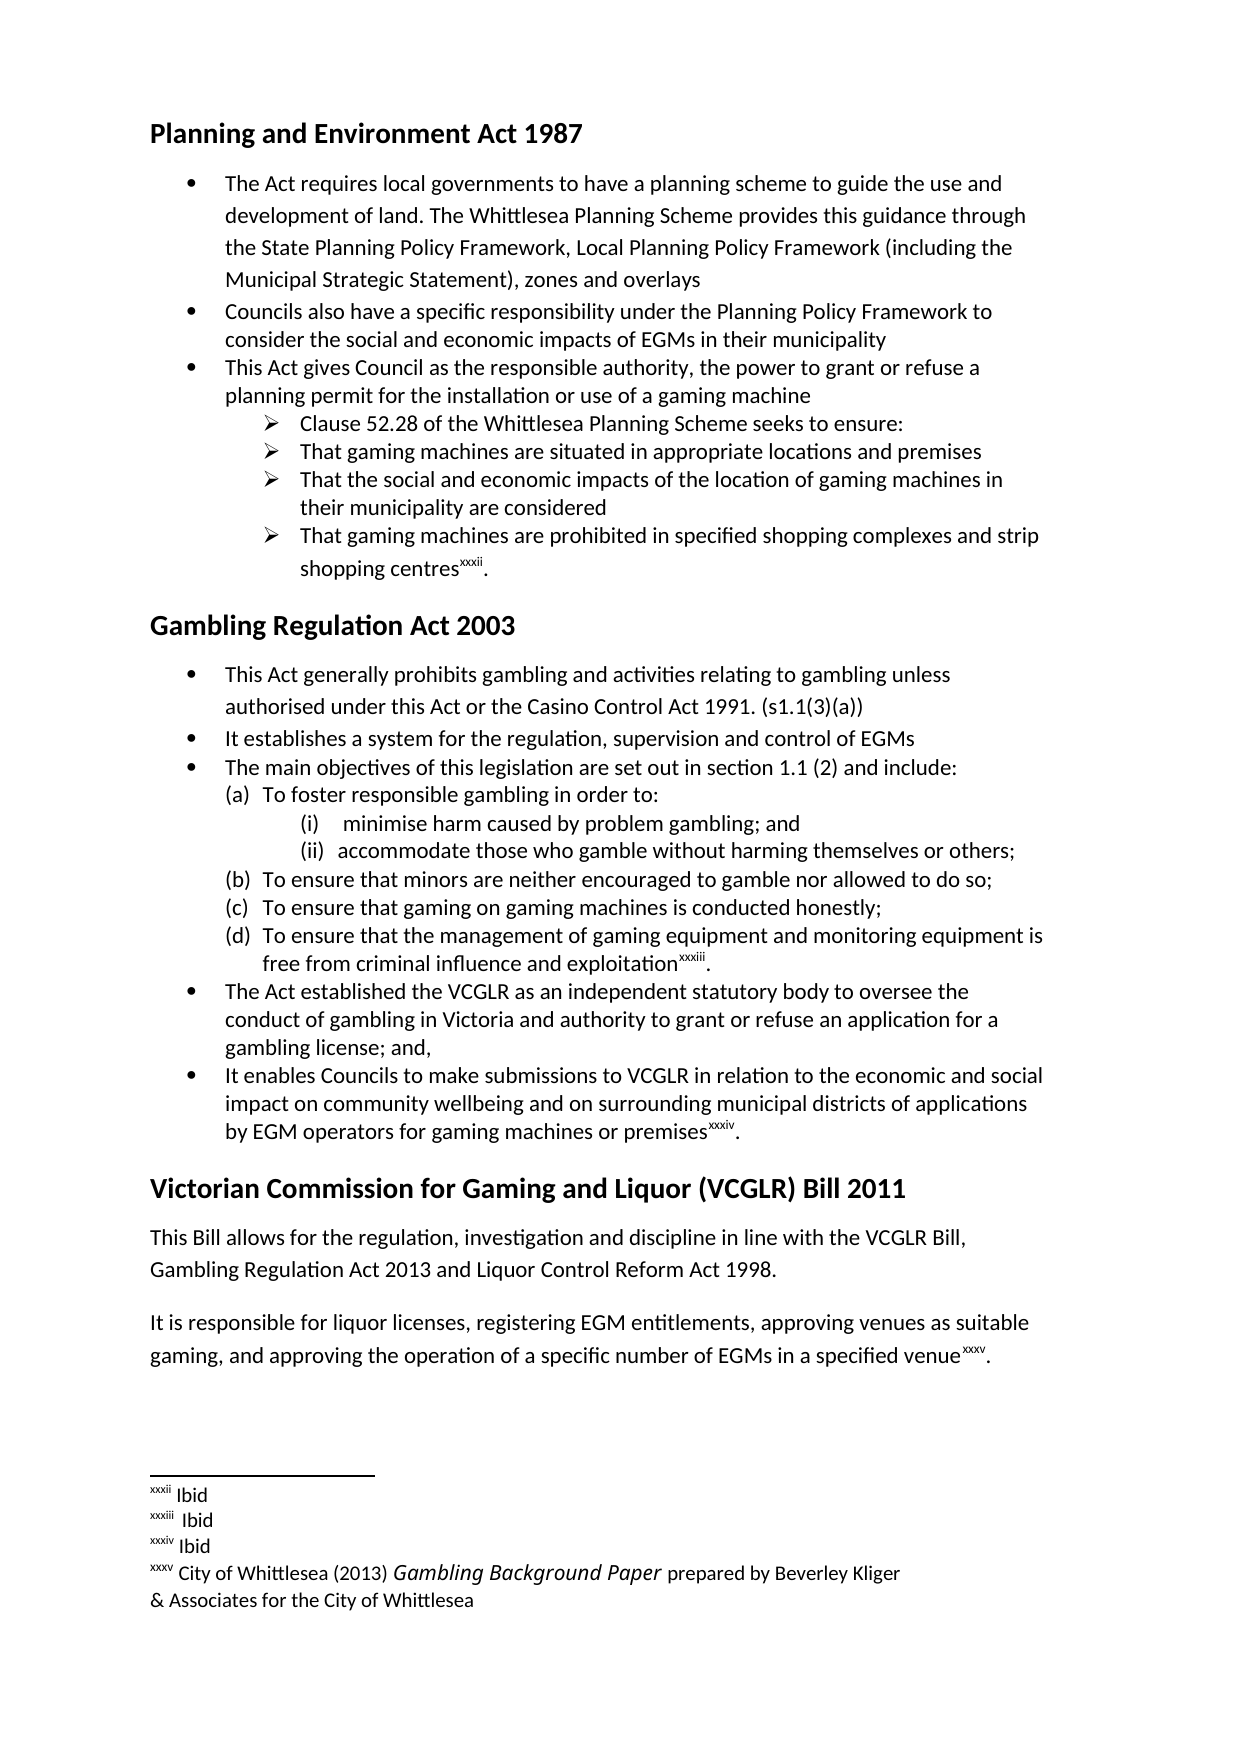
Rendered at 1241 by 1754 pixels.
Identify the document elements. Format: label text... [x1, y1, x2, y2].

list That gaming machines are prohibited in specified shopping complexes and strip shopping centres. [262, 522, 1048, 582]
subtitle Planning and Environment Act 1987 [150, 115, 1048, 151]
list minimise harm caused by problem gambling; and [300, 809, 1048, 837]
list The Act established the VCGLR as an independent statutory body to oversee the conduct of gambling in Victoria and authority to grant or refuse an application for a gambling license; and, [187, 977, 1048, 1061]
list Councils also have a specific responsibility under the Planning Policy Framework to consider the social and economic impacts of EGMs in their municipality [187, 297, 1048, 353]
list Clause 52.28 of the Whittlesea Planning Scheme seeks to ensure: [262, 409, 1048, 437]
list To ensure that minors are neither encouraged to gamble nor allowed to do so; [225, 865, 1048, 893]
list To ensure that the management of gaming equipment and monitoring equipment is free from criminal influence and exploitation. [225, 921, 1048, 977]
list That gaming machines are situated in appropriate locations and premises [262, 437, 1048, 466]
list It enables Councils to make submissions to VCGLR in relation to the economic and social impact on community wellbeing and on surrounding municipal districts of applications by EGM operators for gaming machines or premises. [187, 1061, 1048, 1145]
list This Act generally prohibits gambling and activities relating to gambling unless authorised under this Act or the Casino Control Act 1991. (s1.1(3)(a)) [187, 660, 1048, 720]
subtitle Gambling Regulation Act 2003 [150, 607, 1048, 642]
text This Bill allows for the regulation, investigation and discipline in line with the VCGLR Bill, Gambling Regulation Act 2013 and Liquor Control Reform Act 1998. [150, 1223, 1048, 1283]
subtitle Victorian Commission for Gaming and Liquor (VCGLR) Bill 2011 [150, 1170, 1048, 1206]
list To foster responsible gambling in order to: [225, 781, 1048, 809]
text It is responsible for liquor licenses, registering EGM entitlements, approving venues as suitable gaming, and approving the operation of a specific number of EGMs in a specified venue. [150, 1308, 1048, 1369]
list The main objectives of this legislation are set out in section 1.1 (2) and include: [187, 753, 1048, 781]
list To ensure that gaming on gaming machines is conducted honestly; [225, 893, 1048, 921]
list It establishes a system for the regulation, supervision and control of EGMs [187, 724, 1048, 753]
list That the social and economic impacts of the location of gaming machines in their municipality are considered [262, 466, 1048, 522]
list This Act gives Council as the responsible authority, the power to grant or refuse a planning permit for the installation or use of a gaming machine [187, 353, 1048, 409]
list accommodate those who gamble without harming themselves or others; [300, 837, 1048, 865]
list The Act requires local governments to have a planning scheme to guide the use and development of land. The Whittlesea Planning Scheme provides this guidance through the State Planning Policy Framework, Local Planning Policy Framework (including the Municipal Strategic Statement), zones and overlays [187, 169, 1048, 293]
